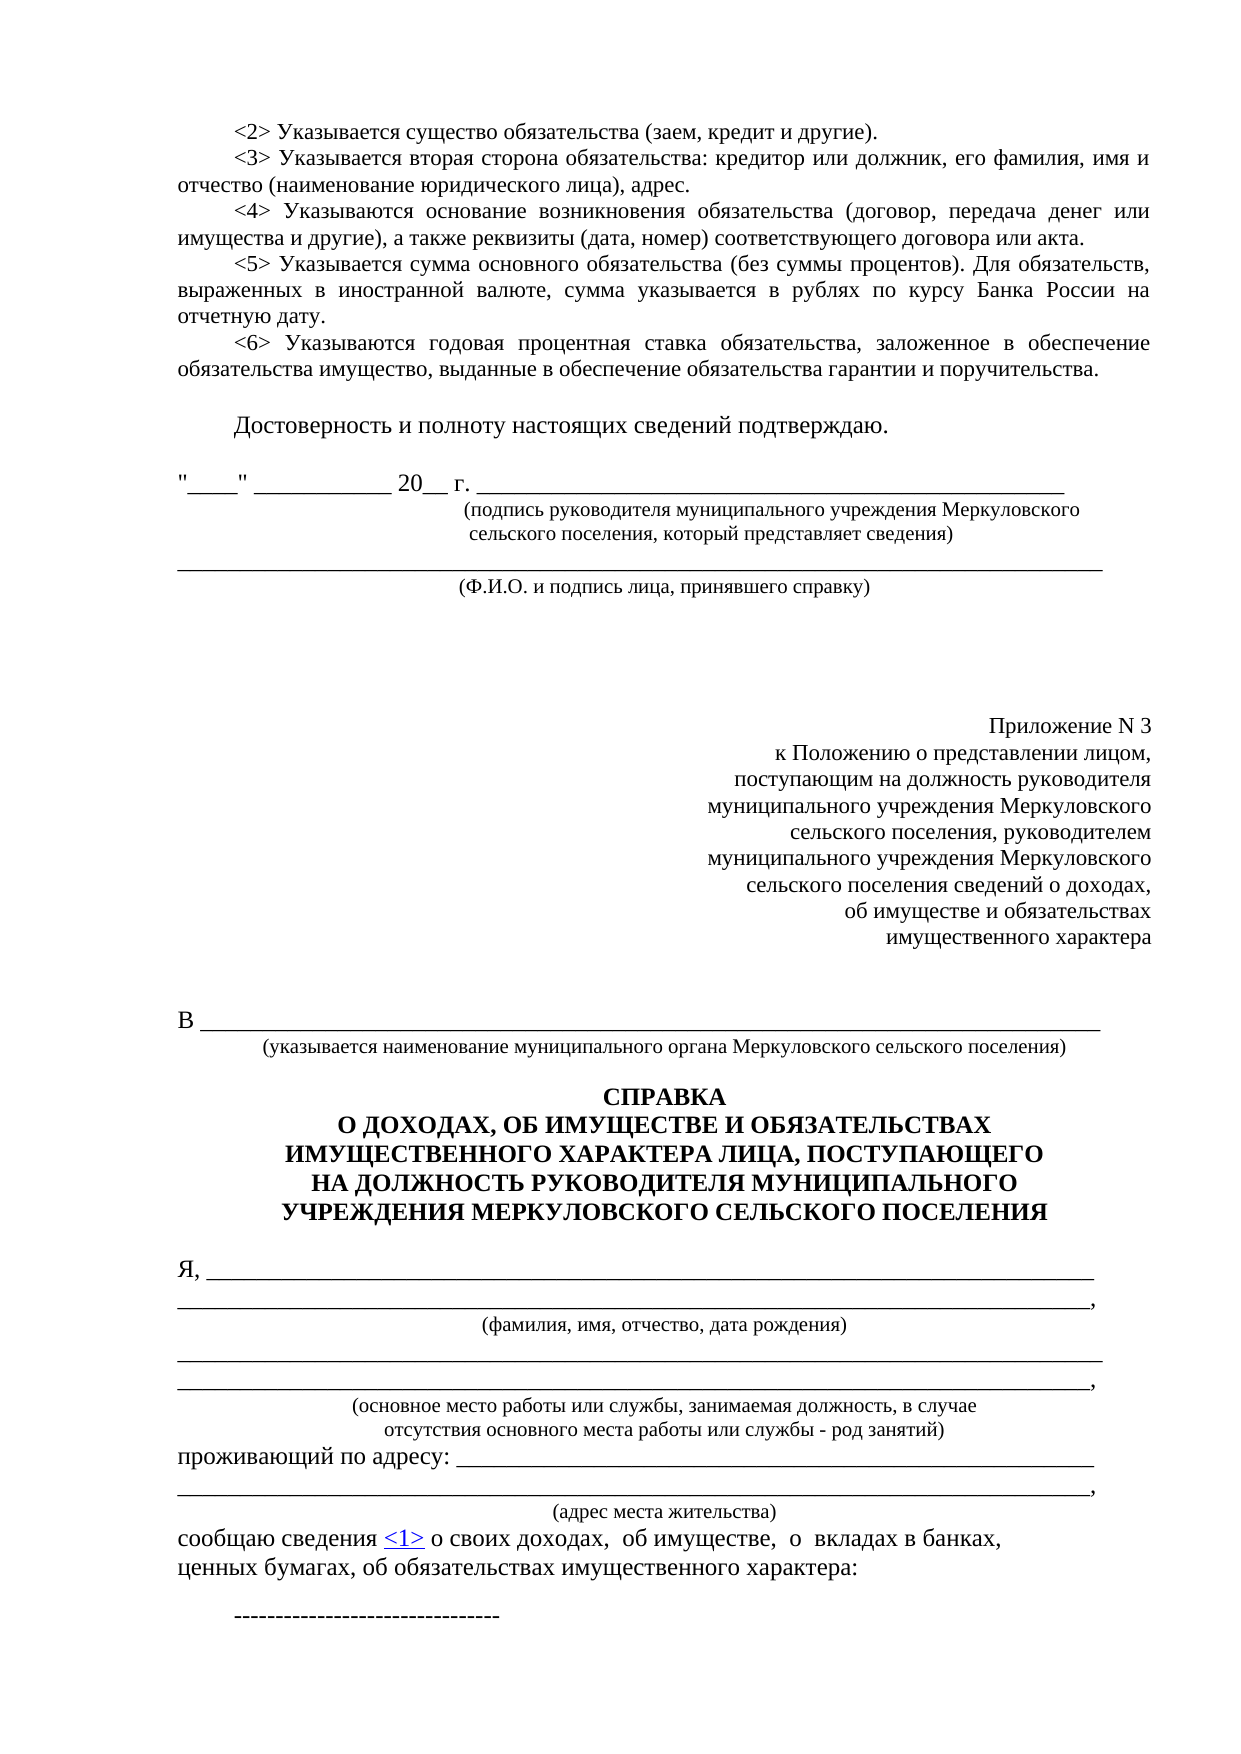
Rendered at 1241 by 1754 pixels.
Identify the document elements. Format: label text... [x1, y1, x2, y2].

text отсутствия основного места работы или службы - род занятий) [177, 1417, 1152, 1441]
text (Ф.И.О. и подпись лица, принявшего справку) [177, 573, 1152, 598]
text сообщаю сведения <1> о своих доходах, об имуществе, о вкладах в банках, [177, 1523, 1152, 1552]
text сельского поселения, руководителем [177, 818, 1152, 844]
text __________________________________________________________________________ [177, 1336, 1152, 1364]
text проживающий по адресу: ___________________________________________________ [177, 1441, 1152, 1470]
text <2> Указывается существо обязательства (заем, кредит и другие). [177, 118, 1152, 144]
text <6> Указываются годовая процентная ставка обязательства, заложенное в обеспечение обязательства имущество, выданные в обеспечение обязательства гарантии и поручительства. [177, 329, 1152, 382]
text имущественного характера [177, 923, 1152, 950]
text (указывается наименование муниципального органа Меркуловского сельского поселения) [177, 1034, 1152, 1058]
text сельского поселения сведений о доходах, [177, 871, 1152, 897]
text ценных бумагах, об обязательствах имущественного характера: [177, 1552, 1152, 1581]
title НА ДОЛЖНОСТЬ РУКОВОДИТЕЛЯ МУНИЦИПАЛЬНОГО [177, 1168, 1152, 1197]
text муниципального учреждения Меркуловского [177, 792, 1152, 818]
text <3> Указывается вторая сторона обязательства: кредитор или должник, его фамилия, имя и отчество (наименование юридического лица), адрес. [177, 144, 1152, 197]
text -------------------------------- [177, 1600, 1152, 1628]
text <5> Указывается сумма основного обязательства (без суммы процентов). Для обязательств, выраженных в иностранной валюте, сумма указывается в рублях по курсу Банка России на отчетную дату. [177, 250, 1152, 329]
text "____" ___________ 20__ г. _______________________________________________ [177, 468, 1152, 497]
text Я, _______________________________________________________________________ [177, 1254, 1152, 1283]
text _________________________________________________________________________, [177, 1283, 1152, 1312]
text В ________________________________________________________________________ [177, 1005, 1152, 1034]
title СПРАВКА [177, 1082, 1152, 1111]
text Приложение N 3 [177, 713, 1152, 739]
text (фамилия, имя, отчество, дата рождения) [177, 1312, 1152, 1336]
title УЧРЕЖДЕНИЯ МЕРКУЛОВСКОГО СЕЛЬСКОГО ПОСЕЛЕНИЯ [177, 1197, 1152, 1226]
title О ДОХОДАХ, ОБ ИМУЩЕСТВЕ И ОБЯЗАТЕЛЬСТВАХ [177, 1111, 1152, 1139]
title ИМУЩЕСТВЕННОГО ХАРАКТЕРА ЛИЦА, ПОСТУПАЮЩЕГО [177, 1139, 1152, 1168]
text _________________________________________________________________________, [177, 1470, 1152, 1499]
text __________________________________________________________________________ [177, 545, 1152, 573]
text _________________________________________________________________________, [177, 1364, 1152, 1393]
text сельского поселения, который представляет сведения) [177, 521, 1152, 545]
text (основное место работы или службы, занимаемая должность, в случае [177, 1393, 1152, 1417]
text <4> Указываются основание возникновения обязательства (договор, передача денег или имущества и другие), а также реквизиты (дата, номер) соответствующего договора или акта. [177, 197, 1152, 250]
text к Положению о представлении лицом, [177, 739, 1152, 765]
text муниципального учреждения Меркуловского [177, 844, 1152, 871]
text поступающим на должность руководителя [177, 765, 1152, 792]
text (адрес места жительства) [177, 1499, 1152, 1523]
text Достоверность и полноту настоящих сведений подтверждаю. [177, 410, 1152, 439]
text (подпись руководителя муниципального учреждения Меркуловского [177, 497, 1152, 521]
text об имуществе и обязательствах [177, 897, 1152, 923]
